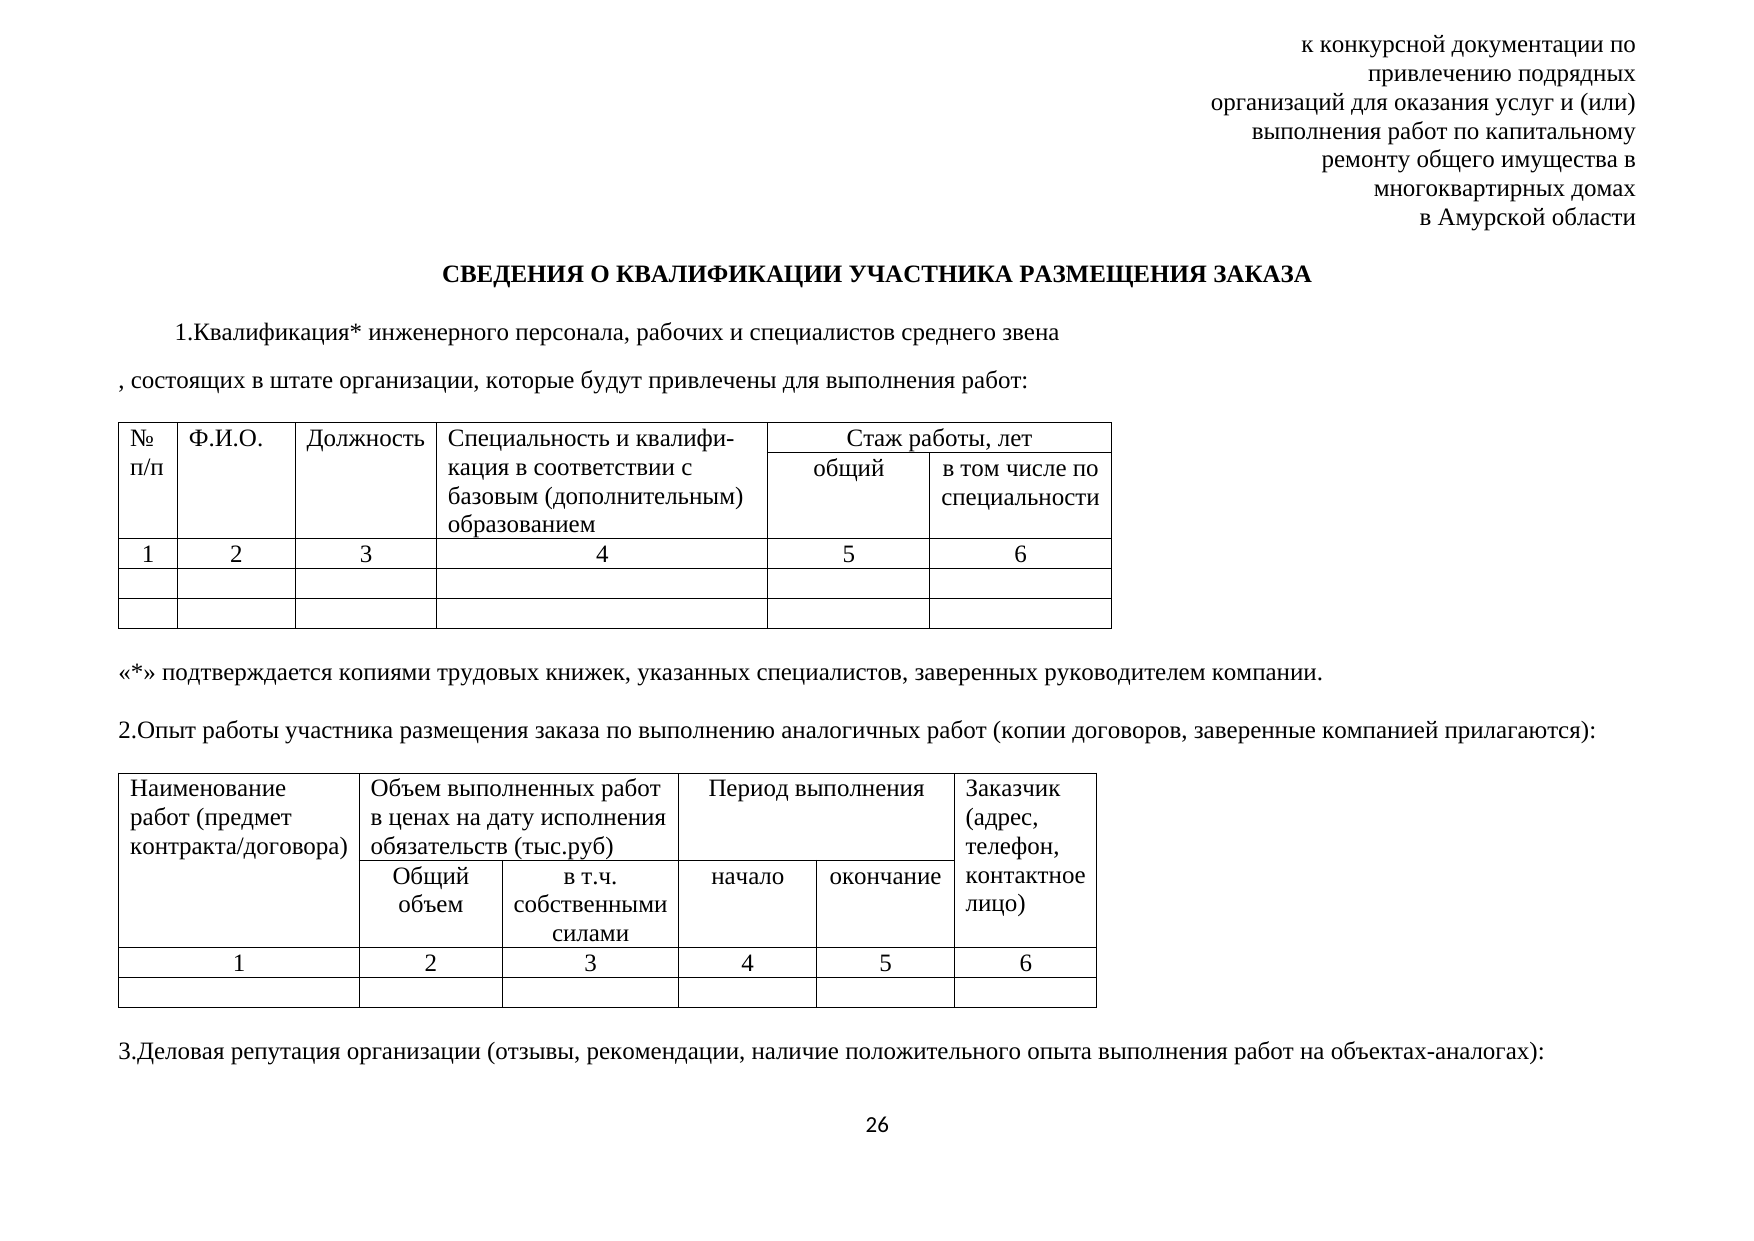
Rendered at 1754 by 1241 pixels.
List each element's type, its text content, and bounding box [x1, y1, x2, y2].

table_header Заказчик (адрес, телефон, контактное лицо) [955, 774, 1096, 947]
table_cell [119, 599, 177, 628]
table_cell [768, 569, 929, 598]
table_cell 4 [679, 948, 816, 977]
text выполнения работ по капитальному [118, 116, 1636, 144]
table_cell Общий объем [360, 861, 502, 947]
text к конкурсной документации по [118, 29, 1636, 58]
table_cell в т.ч. собственными силами [503, 861, 678, 947]
table_cell 4 [437, 539, 767, 568]
table_cell [119, 978, 359, 1007]
table_cell [178, 599, 295, 628]
table_header Стаж работы, лет [768, 423, 1111, 452]
table_cell общий [768, 453, 929, 538]
table_cell 5 [768, 539, 929, 568]
table_cell [437, 599, 767, 628]
table_cell [296, 569, 436, 598]
table_cell [178, 569, 295, 598]
table_header Ф.И.О. [178, 423, 295, 538]
text в Амурской области [118, 202, 1636, 231]
table_cell 3 [296, 539, 436, 568]
table_cell [296, 599, 436, 628]
text организаций для оказания услуг и (или) [118, 87, 1636, 116]
table_cell [955, 978, 1096, 1007]
text 1.Квалификация* инженерного персонала, рабочих и специалистов среднего звена [118, 317, 1636, 346]
table_cell 2 [178, 539, 295, 568]
table_cell [817, 978, 954, 1007]
text , состоящих в штате организации, которые будут привлечены для выполнения работ: [118, 365, 1636, 393]
table_cell начало [679, 861, 816, 947]
text 3.Деловая репутация организации (отзывы, рекомендации, наличие положительного опыта выполнения работ на объектах-аналогах): [118, 1036, 1636, 1065]
table_cell 1 [119, 539, 177, 568]
table_cell [503, 978, 678, 1007]
table_cell [679, 978, 816, 1007]
table_cell [930, 599, 1111, 628]
table_cell 6 [955, 948, 1096, 977]
table_cell [437, 569, 767, 598]
table_cell [119, 569, 177, 598]
text привлечению подрядных [118, 58, 1636, 87]
table_header Специальность и квалифи-кация в соответствии с базовым (дополнительным) образованием [437, 423, 767, 538]
table_cell в том числе по специальности [930, 453, 1111, 538]
text многоквартирных домах [118, 173, 1636, 202]
table_header Должность [296, 423, 436, 538]
text СВЕДЕНИЯ О КВАЛИФИКАЦИИ УЧАСТНИКА РАЗМЕЩЕНИЯ ЗАКАЗА [118, 259, 1636, 288]
table_cell окончание [817, 861, 954, 947]
table_header № п/п [119, 423, 177, 538]
table_cell 3 [503, 948, 678, 977]
text ремонту общего имущества в [118, 144, 1636, 173]
table_cell 1 [119, 948, 359, 977]
table_cell 6 [930, 539, 1111, 568]
table_header Период выполнения [679, 774, 954, 860]
table_cell [768, 599, 929, 628]
text «*» подтверждается копиями трудовых книжек, указанных специалистов, заверенных руководителем компании. [118, 657, 1636, 686]
text 2.Опыт работы участника размещения заказа по выполнению аналогичных работ (копии договоров, заверенные компанией прилагаются): [118, 715, 1636, 744]
table_cell [360, 978, 502, 1007]
table_cell [930, 569, 1111, 598]
table_cell 5 [817, 948, 954, 977]
table_cell 2 [360, 948, 502, 977]
table_header Объем выполненных работ в ценах на дату исполнения обязательств (тыс.руб) [360, 774, 678, 860]
table_header Наименование работ (предмет контракта/договора) [119, 774, 359, 947]
